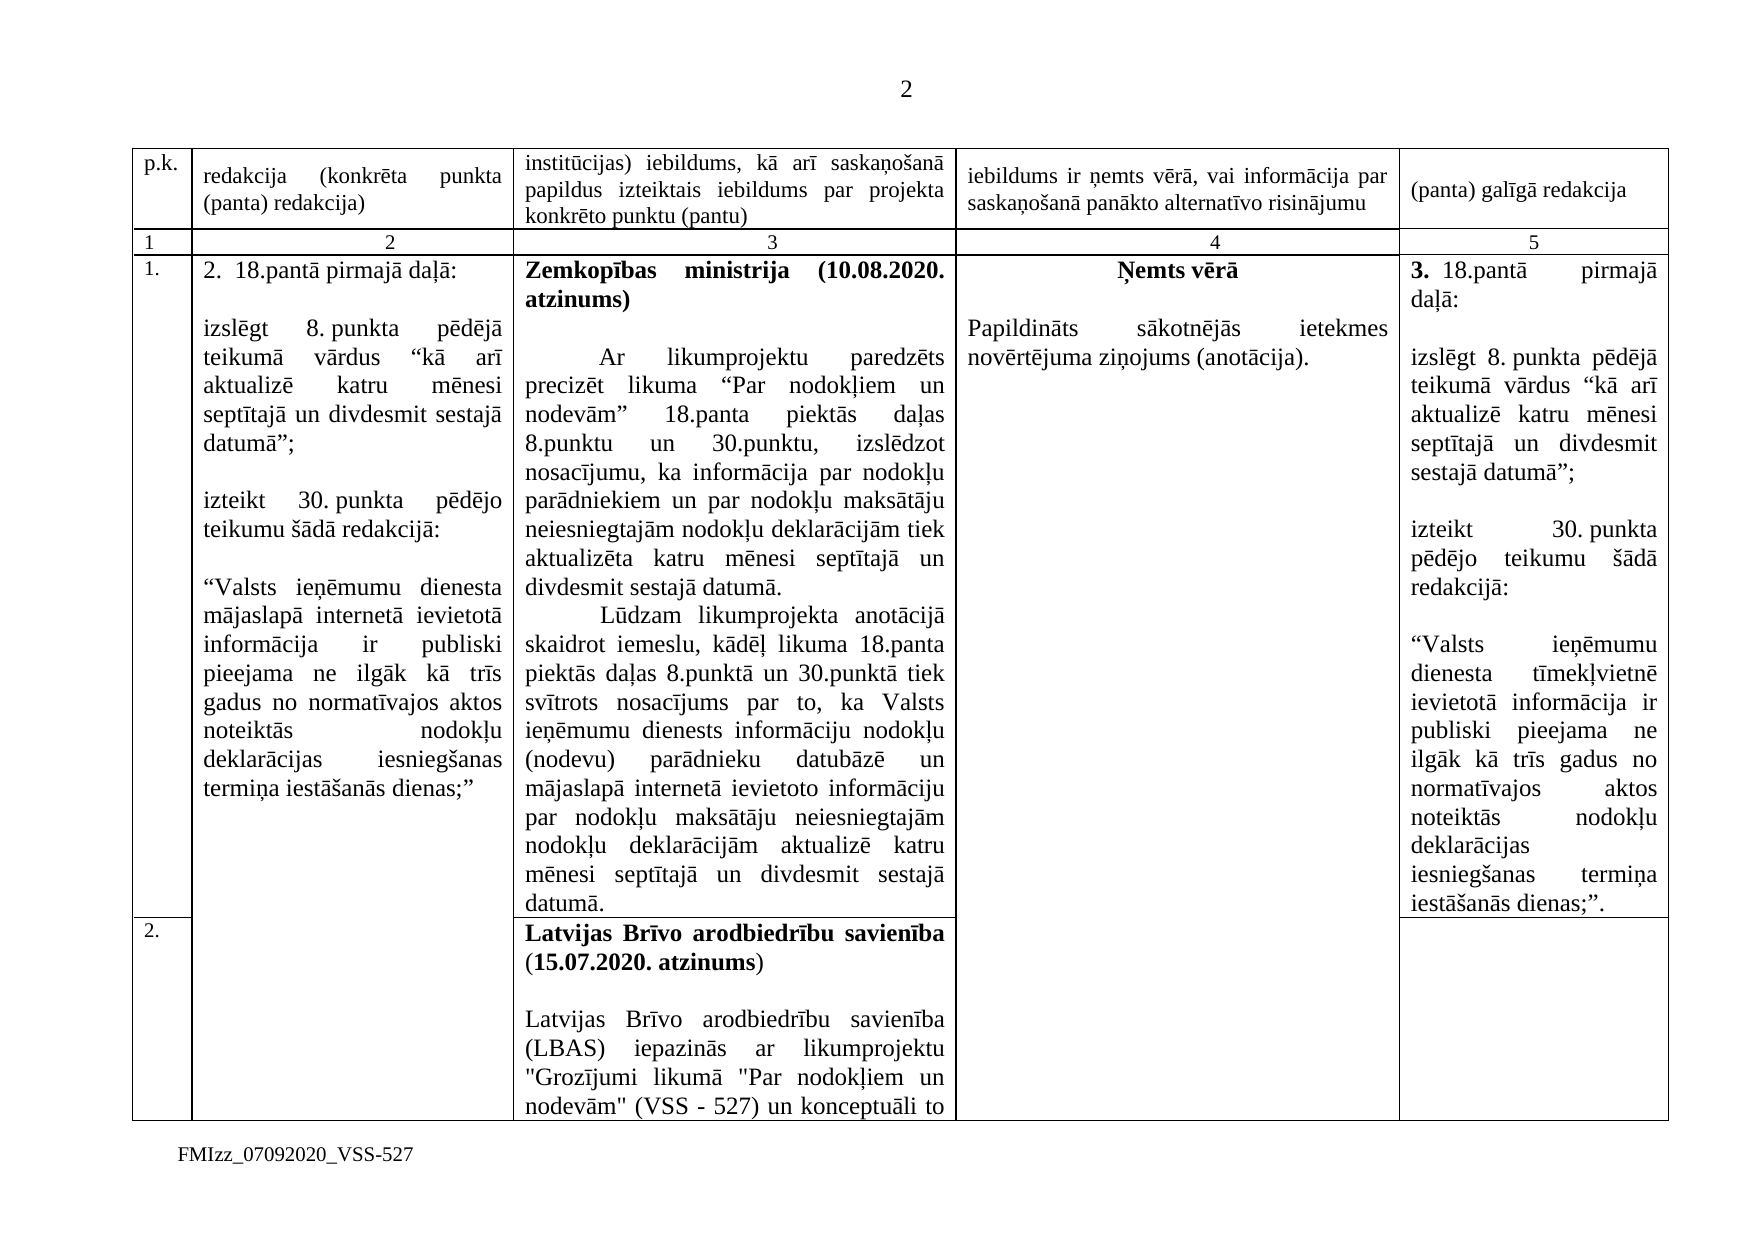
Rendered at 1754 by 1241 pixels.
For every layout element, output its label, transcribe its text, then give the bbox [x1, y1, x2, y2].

table_cell Zemkopības ministrija (10.08.2020. atzinums) Ar likumprojektu paredzēts precizēt likuma “Par nodokļiem un nodevām” 18.panta piektās daļas 8.punktu un 30.punktu, izslēdzot nosacījumu, ka informācija par nodokļu parādniekiem un par nodokļu maksātāju neiesniegtajām nodokļu deklarācijām tiek aktualizēta katru mēnesi septītajā un divdesmit sestajā datumā. Lūdzam likumprojekta anotācijā skaidrot iemeslu, kādēļ likuma 18.panta piektās daļas 8.punktā un 30.punktā tiek svītrots nosacījums par to, ka Valsts ieņēmumu dienests informāciju nodokļu (nodevu) parādnieku datubāzē un mājaslapā internetā ievietoto informāciju par nodokļu maksātāju neiesniegtajām nodokļu deklarācijām aktualizē katru mēnesi septītajā un divdesmit sestajā datumā. [514, 256, 955, 917]
table_cell 1. [133, 255, 191, 917]
table_cell [1400, 918, 1668, 1119]
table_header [957, 149, 1399, 228]
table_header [514, 149, 955, 228]
table_cell Ņemts vērā Papildināts sākotnējās ietekmes novērtējuma ziņojums (anotācija). [957, 256, 1399, 1119]
table_cell 3. 18.pantā pirmajā daļā: izslēgt 8. punkta pēdējā teikumā vārdus “kā arī aktualizē katru mēnesi septītajā un divdesmit sestajā datumā”; izteikt 30. punkta pēdējo teikumu šādā redakcijā: “Valsts ieņēmumu dienesta tīmekļvietnē ievietotā informācija ir publiski pieejama ne ilgāk kā trīs gadus no normatīvajos aktos noteiktās nodokļu deklarācijas iesniegšanas termiņa iestāšanās dienas;”. [1400, 255, 1668, 917]
table_cell 2. [133, 918, 191, 1119]
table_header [1400, 149, 1668, 228]
table_cell 4 [957, 230, 1399, 254]
table_cell 2. 18.pantā pirmajā daļā: izslēgt 8. punkta pēdējā teikumā vārdus “kā arī aktualizē katru mēnesi septītajā un divdesmit sestajā datumā”; izteikt 30. punkta pēdējo teikumu šādā redakcijā: “Valsts ieņēmumu dienesta mājaslapā internetā ievietotā informācija ir publiski pieejama ne ilgāk kā trīs gadus no normatīvajos aktos noteiktās nodokļu deklarācijas iesniegšanas termiņa iestāšanās dienas;” [193, 256, 513, 1119]
table_cell 5 [1400, 229, 1668, 254]
table_cell 1 [133, 229, 191, 254]
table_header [193, 149, 513, 228]
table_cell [514, 918, 955, 1119]
table_cell 3 [514, 230, 955, 254]
table_cell 2 [193, 230, 513, 254]
table_header Nr. p.k. [133, 149, 191, 228]
